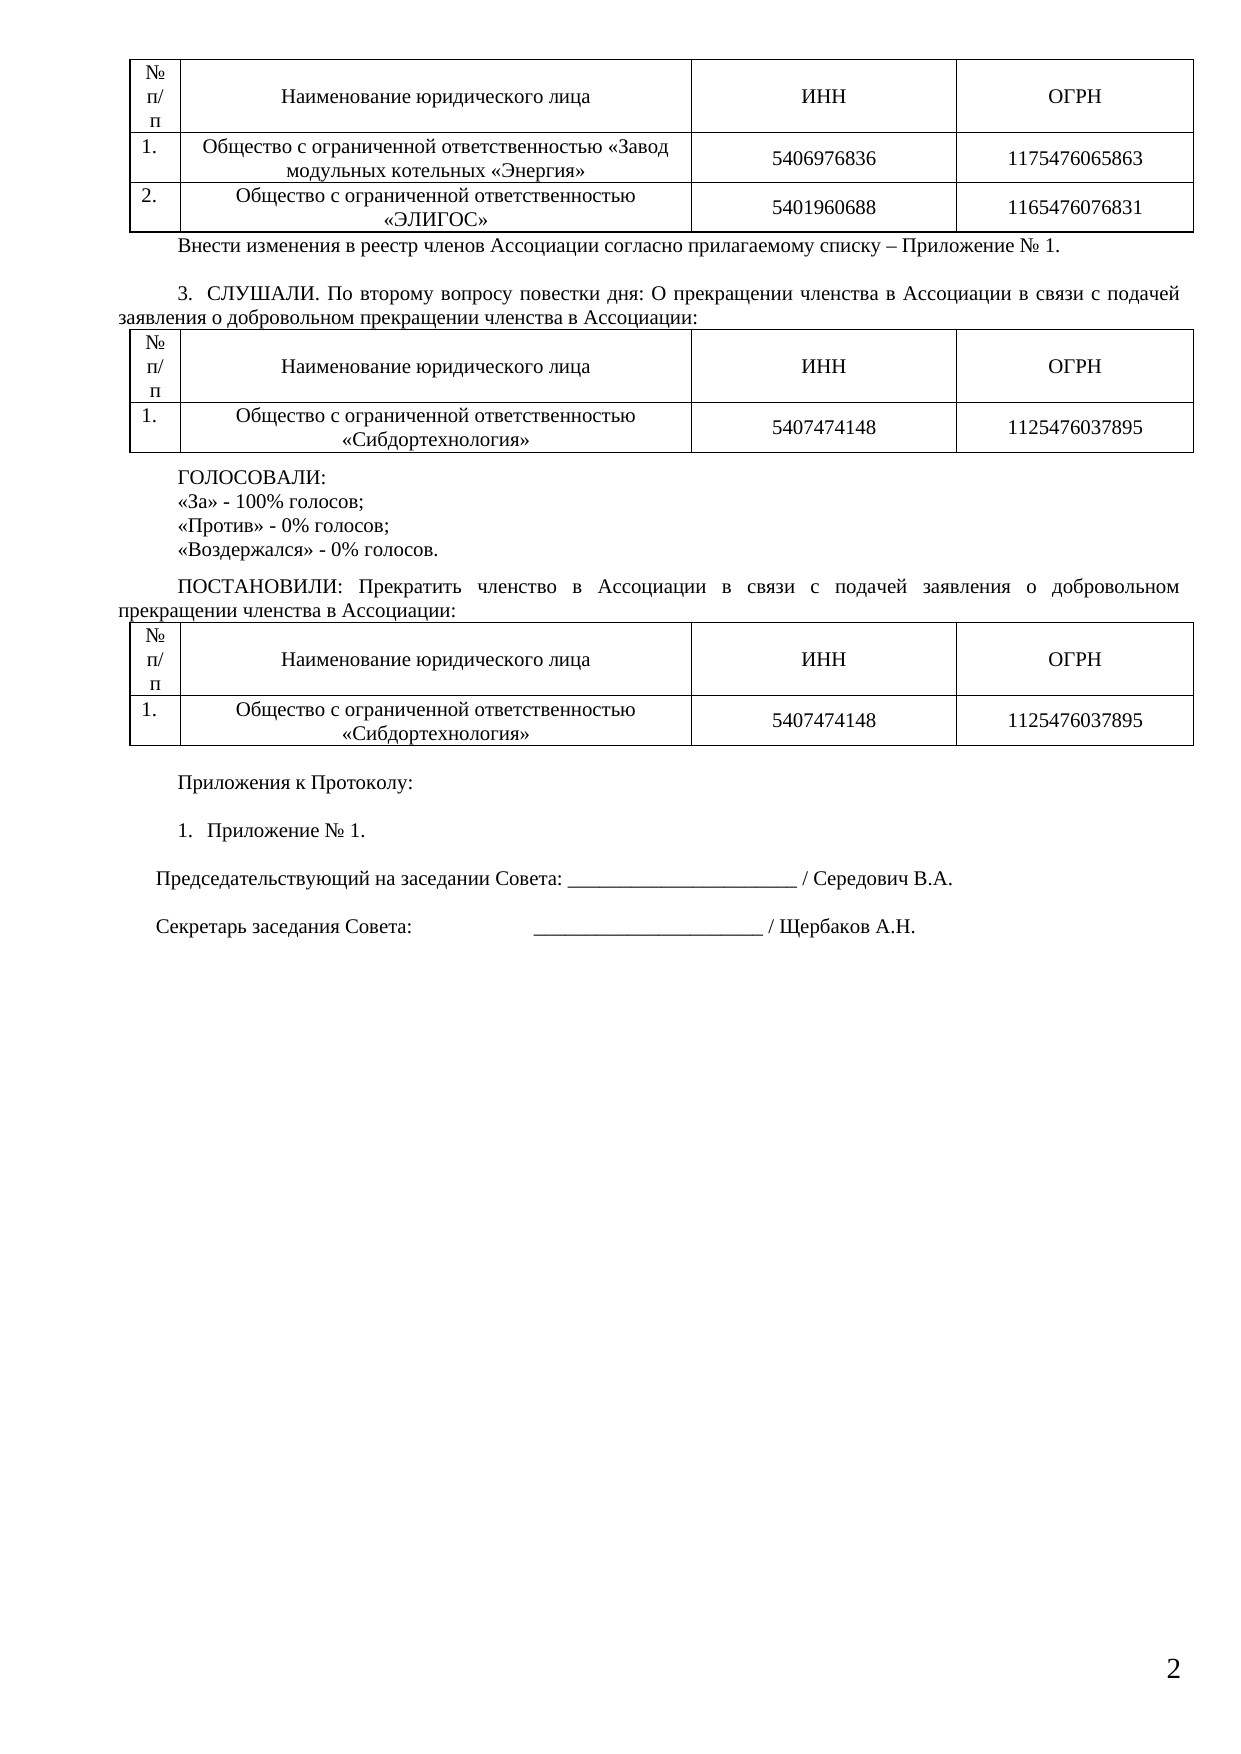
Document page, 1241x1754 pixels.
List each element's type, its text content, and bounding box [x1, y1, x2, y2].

table_cell [131, 183, 180, 231]
table_cell 1125476037895 [957, 696, 1193, 745]
table_cell [131, 696, 180, 745]
table_cell 1165476076831 [957, 183, 1193, 231]
text Секретарь заседания Совета: ______________________ / Щербаков А.Н. [156, 914, 1181, 938]
table_header ИНН [692, 60, 956, 132]
table_header № п/п [131, 623, 180, 695]
table_header № п/п [131, 60, 180, 132]
table_header ИНН [692, 330, 956, 402]
table_cell Общество с ограниченной ответственностью «Сибдортехнология» [181, 696, 691, 745]
table_cell 5407474148 [692, 696, 956, 745]
table_header ОГРН [957, 60, 1193, 132]
table_cell 5401960688 [692, 183, 956, 231]
text Председательствующий на заседании Совета: ______________________ / Середович В.А. [156, 866, 1181, 890]
table_header № п/п [131, 330, 180, 402]
table_cell 1125476037895 [957, 403, 1193, 452]
table_header Наименование юридического лица [181, 330, 691, 402]
text Приложения к Протоколу: [118, 770, 1181, 794]
table_cell [131, 403, 180, 452]
table_header ИНН [692, 623, 956, 695]
text «За» - 100% голосов; [177, 489, 1181, 513]
text ГОЛОСОВАЛИ: [177, 465, 1181, 489]
table_header ОГРН [957, 623, 1193, 695]
table_cell 5407474148 [692, 403, 956, 452]
table_cell Общество с ограниченной ответственностью «Сибдортехнология» [181, 403, 691, 452]
table_cell [131, 133, 180, 182]
table_cell 1175476065863 [957, 133, 1193, 182]
table_cell Общество с ограниченной ответственностью «Завод модульных котельных «Энергия» [181, 133, 691, 182]
text ПОСТАНОВИЛИ: Прекратить членство в Ассоциации в связи с подачей заявления о добровольном прекращении членства в Ассоциации: [118, 574, 1181, 622]
table_cell Общество с ограниченной ответственностью «ЭЛИГОС» [181, 183, 691, 231]
text Внести изменения в реестр членов Ассоциации согласно прилагаемому списку – Приложение № 1. [118, 232, 1181, 257]
table_header Наименование юридического лица [181, 60, 691, 132]
text «Против» - 0% голосов; [177, 513, 1181, 537]
table_header Наименование юридического лица [181, 623, 691, 695]
text «Воздержался» - 0% голосов. [177, 537, 1181, 561]
list СЛУШАЛИ. По второму вопросу повестки дня: О прекращении членства в Ассоциации в связи с подачей заявления о добровольном прекращении членства в Ассоциации: [118, 281, 1181, 329]
list Приложение № 1. [118, 818, 1181, 842]
table_header ОГРН [957, 330, 1193, 402]
table_cell 5406976836 [692, 133, 956, 182]
